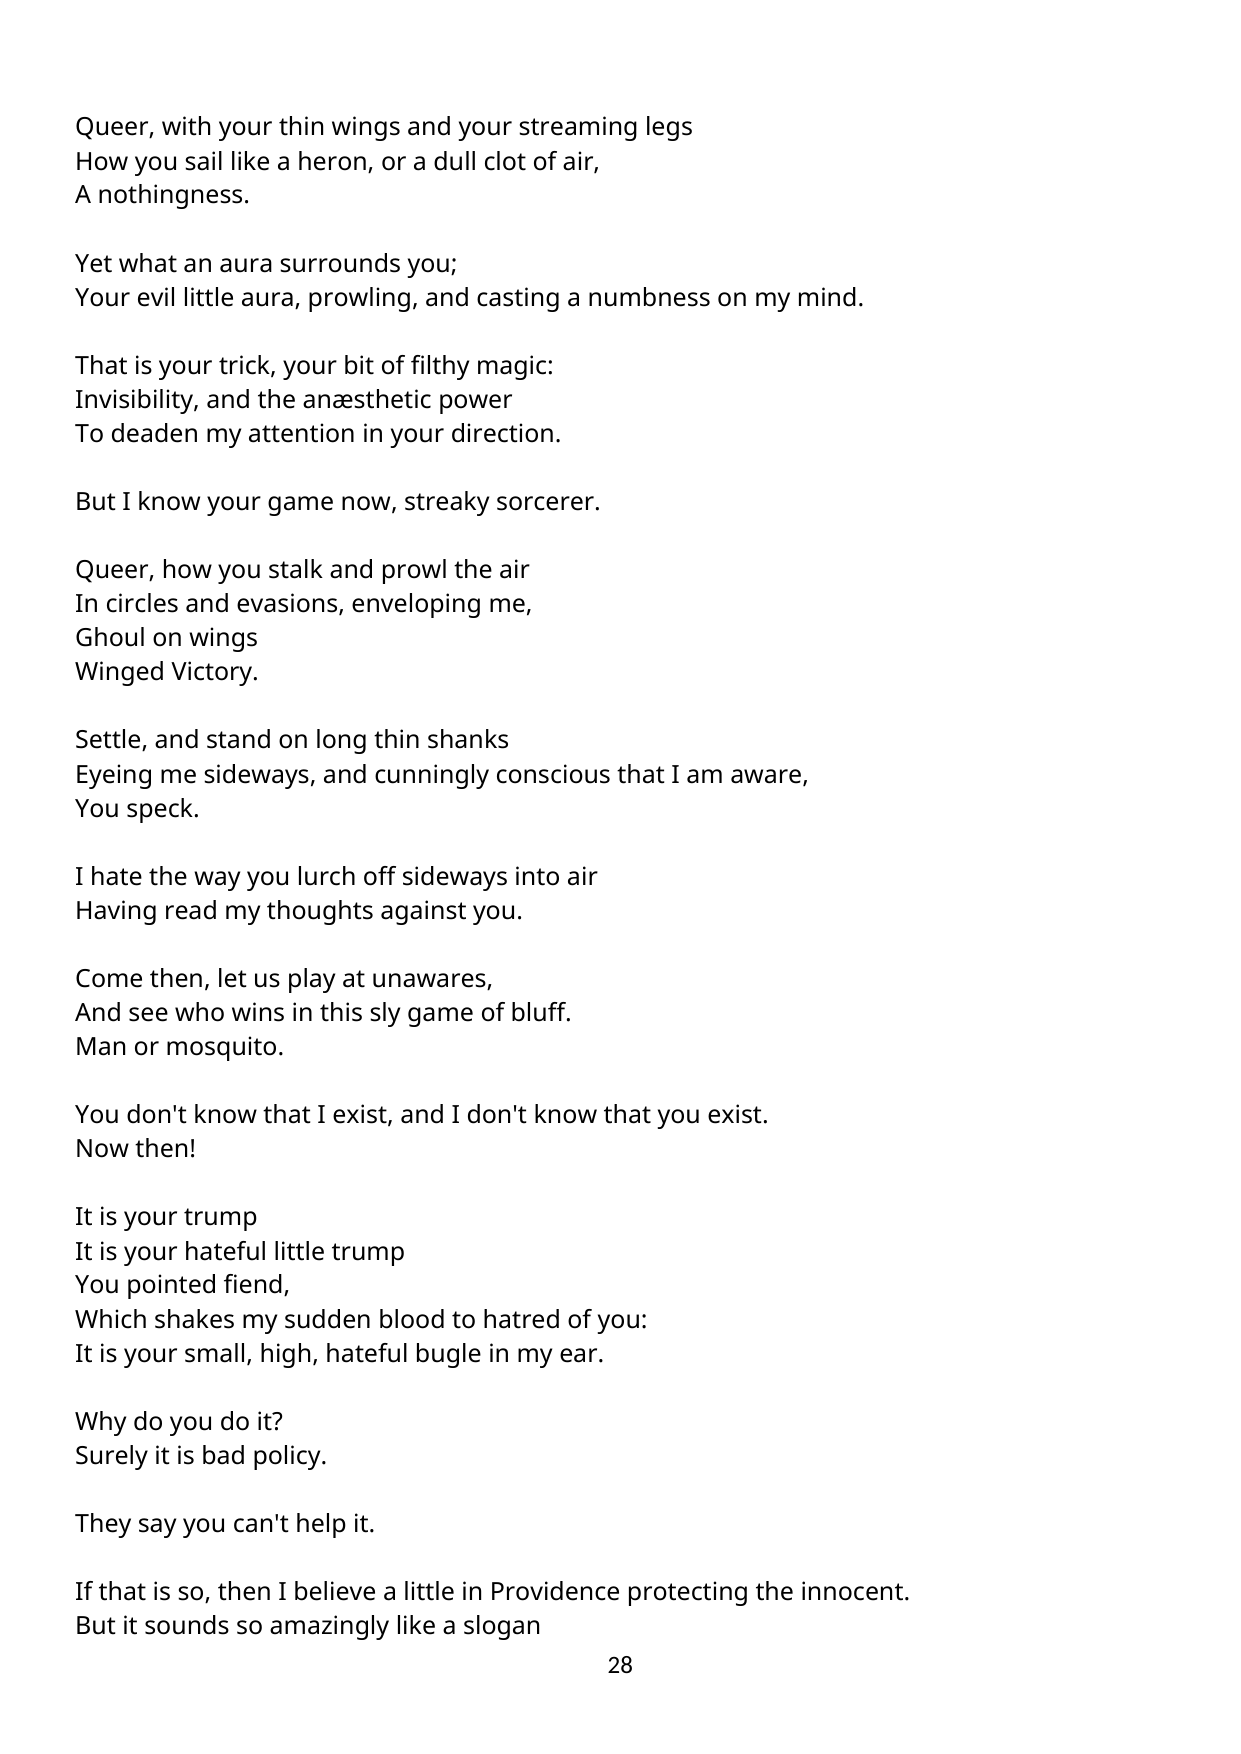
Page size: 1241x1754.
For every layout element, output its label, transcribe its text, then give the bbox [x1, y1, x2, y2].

text You don't know that I exist, and I don't know that you exist. [75, 1097, 1165, 1131]
text And see who wins in this sly game of bluff. [75, 995, 1165, 1029]
text Invisibility, and the anæsthetic power [75, 382, 1165, 416]
text It is your trump [75, 1199, 1165, 1233]
text Queer, how you stalk and prowl the air [75, 552, 1165, 586]
text Which shakes my sudden blood to hatred of you: [75, 1301, 1165, 1335]
text Now then! [75, 1131, 1165, 1165]
text I hate the way you lurch off sideways into air [75, 858, 1165, 892]
text Your evil little aura, prowling, and casting a numbness on my mind. [75, 279, 1165, 313]
text Come then, let us play at unawares, [75, 961, 1165, 995]
text Winged Victory. [75, 654, 1165, 688]
text They say you can't help it. [75, 1506, 1165, 1540]
text Surely it is bad policy. [75, 1437, 1165, 1472]
text A nothingness. [75, 177, 1165, 211]
text It is your small, high, hateful bugle in my ear. [75, 1335, 1165, 1369]
text That is your trick, your bit of filthy magic: [75, 347, 1165, 382]
text But it sounds so amazingly like a slogan [75, 1608, 1165, 1642]
text But I know your game now, streaky sorcerer. [75, 484, 1165, 518]
text How you sail like a heron, or a dull clot of air, [75, 143, 1165, 177]
text Having read my thoughts against you. [75, 892, 1165, 927]
text In circles and evasions, enveloping me, [75, 586, 1165, 620]
text Yet what an aura surrounds you; [75, 245, 1165, 279]
text To deaden my attention in your direction. [75, 416, 1165, 450]
text You pointed fiend, [75, 1267, 1165, 1301]
text Eyeing me sideways, and cunningly conscious that I am aware, [75, 756, 1165, 790]
text Why do you do it? [75, 1403, 1165, 1437]
text If that is so, then I believe a little in Providence protecting the innocent. [75, 1574, 1165, 1608]
text Queer, with your thin wings and your streaming legs [75, 109, 1165, 143]
text It is your hateful little trump [75, 1233, 1165, 1267]
text You speck. [75, 790, 1165, 824]
text Ghoul on wings [75, 620, 1165, 654]
text Settle, and stand on long thin shanks [75, 722, 1165, 756]
text Man or mosquito. [75, 1029, 1165, 1063]
